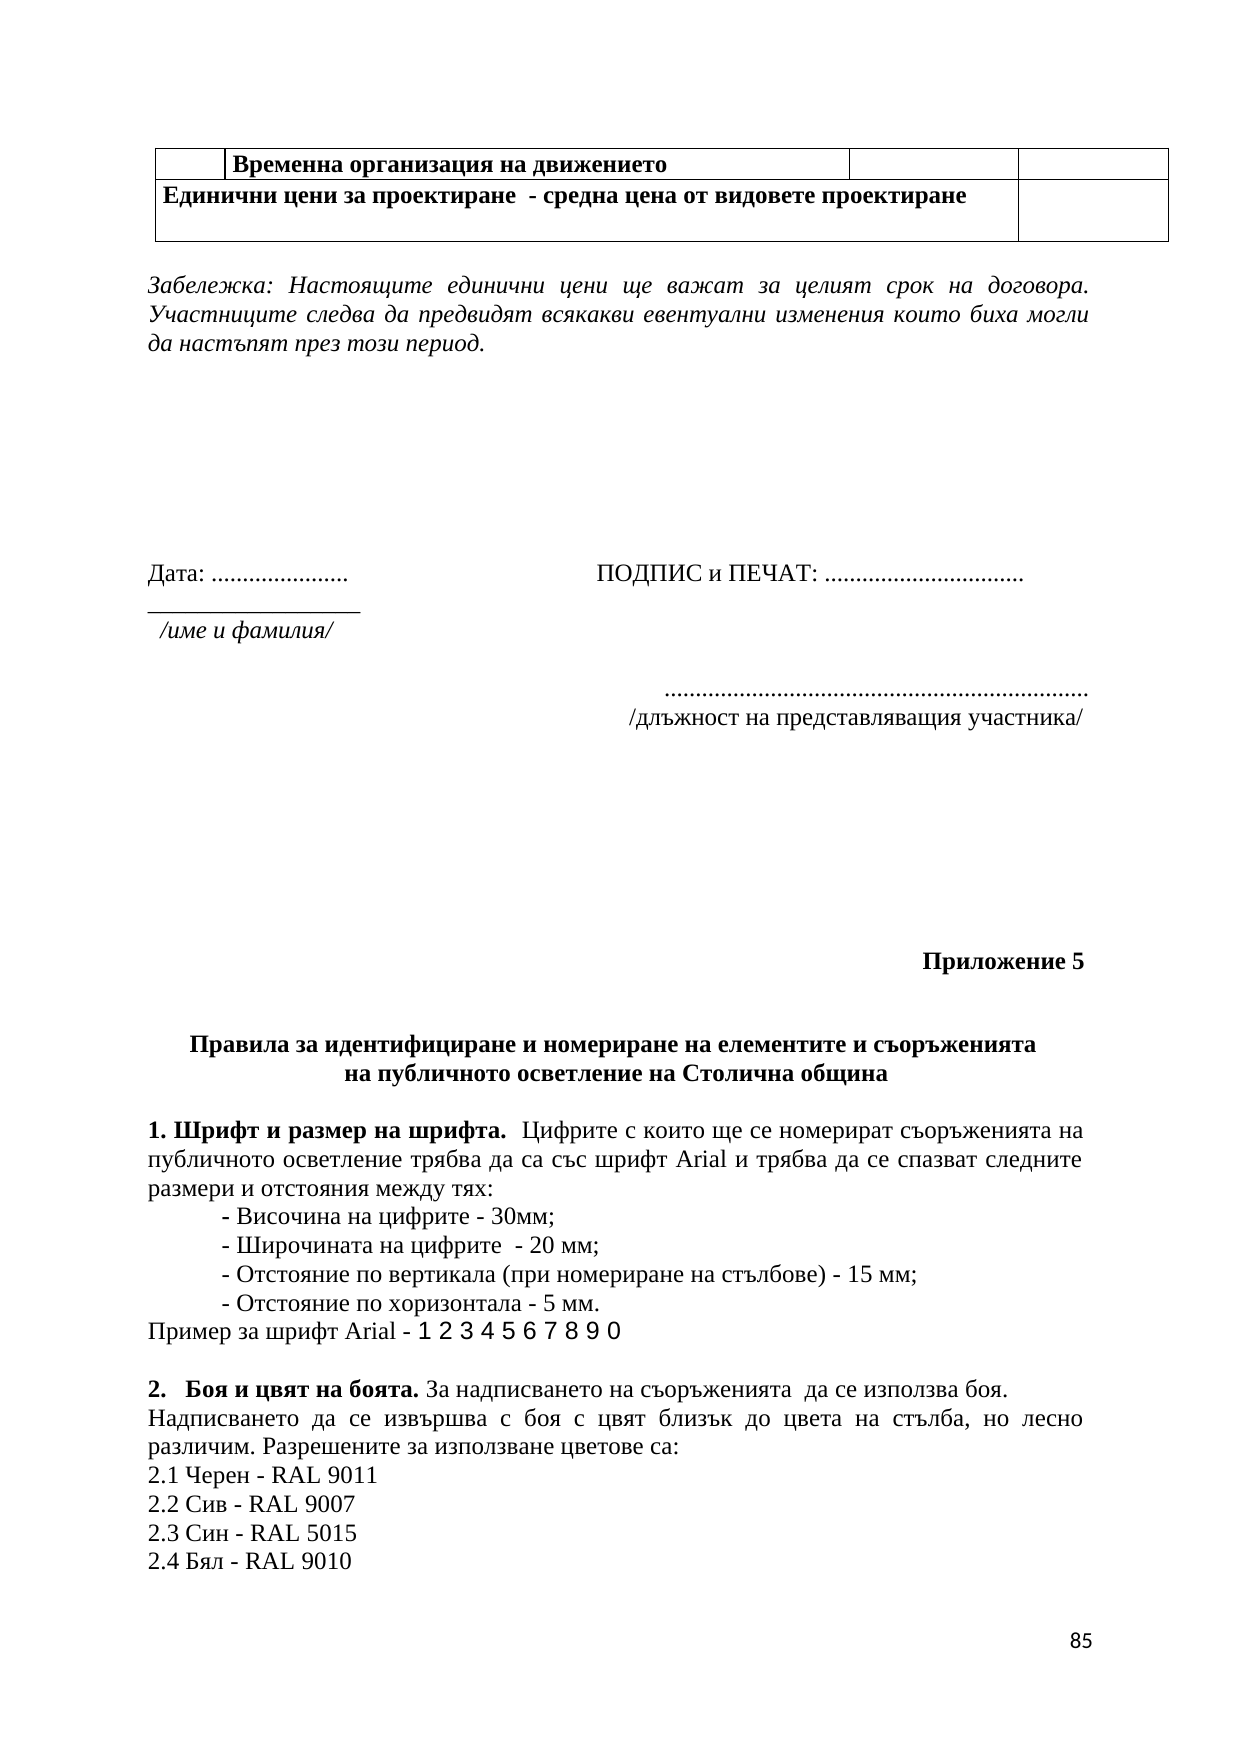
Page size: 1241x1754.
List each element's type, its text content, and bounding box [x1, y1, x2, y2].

text Надписването да се извършва с боя с цвят близък до цвета на стълба, но лесно различим. Разрешените за използване цветове са: [148, 1403, 1084, 1460]
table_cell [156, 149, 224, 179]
list Бял - RAL 9010 [148, 1546, 1084, 1575]
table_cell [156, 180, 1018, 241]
text .................................................................... [270, 673, 1093, 702]
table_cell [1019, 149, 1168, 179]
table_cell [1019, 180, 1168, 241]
list Черен - RAL 9011 [148, 1460, 1084, 1489]
text _________________ [148, 587, 1093, 616]
text Дата: ...................... ПОДПИС и ПЕЧАТ: ................................ [148, 558, 1093, 587]
text Правила за идентифициране и номериране на елементите и съоръженията на публичното осветление на Столична община [148, 1029, 1084, 1086]
text - Широчината на цифрите - 20 мм; [148, 1230, 1084, 1259]
text - Височина на цифрите - 30мм; [148, 1201, 1084, 1230]
list Сив - RAL 9007 [148, 1489, 1084, 1518]
text Забележка: Настоящите единични цени ще важат за целият срок на договора. Участниците следва да предвидят всякакви евентуални изменения които биха могли да настъпят през този период. [148, 271, 1093, 357]
text - Отстояние по вертикала (при номериране на стълбове) - 15 мм; [148, 1259, 1084, 1288]
list Син - RAL 5015 [148, 1518, 1084, 1546]
text /име и фамилия/ [148, 616, 1093, 644]
list Боя и цвят на боята. За надписването на съоръженията да се използва боя. [148, 1374, 1084, 1403]
text Приложение 5 [148, 946, 1084, 975]
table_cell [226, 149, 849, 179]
text /длъжност на представляващия участника/ [223, 702, 1093, 731]
text - Отстояние по хоризонтала - 5 мм. [148, 1288, 1084, 1316]
text 1. Шрифт и размер на шрифта. Цифрите с които ще се номерират съоръженията на публичното осветление трябва да са със шрифт Arial и трябва да се спазват следните размери и отстояния между тях: [148, 1115, 1084, 1201]
text Пример за шрифт Arial - 1 2 3 4 5 6 7 8 9 0 [148, 1316, 1084, 1345]
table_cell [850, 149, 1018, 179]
